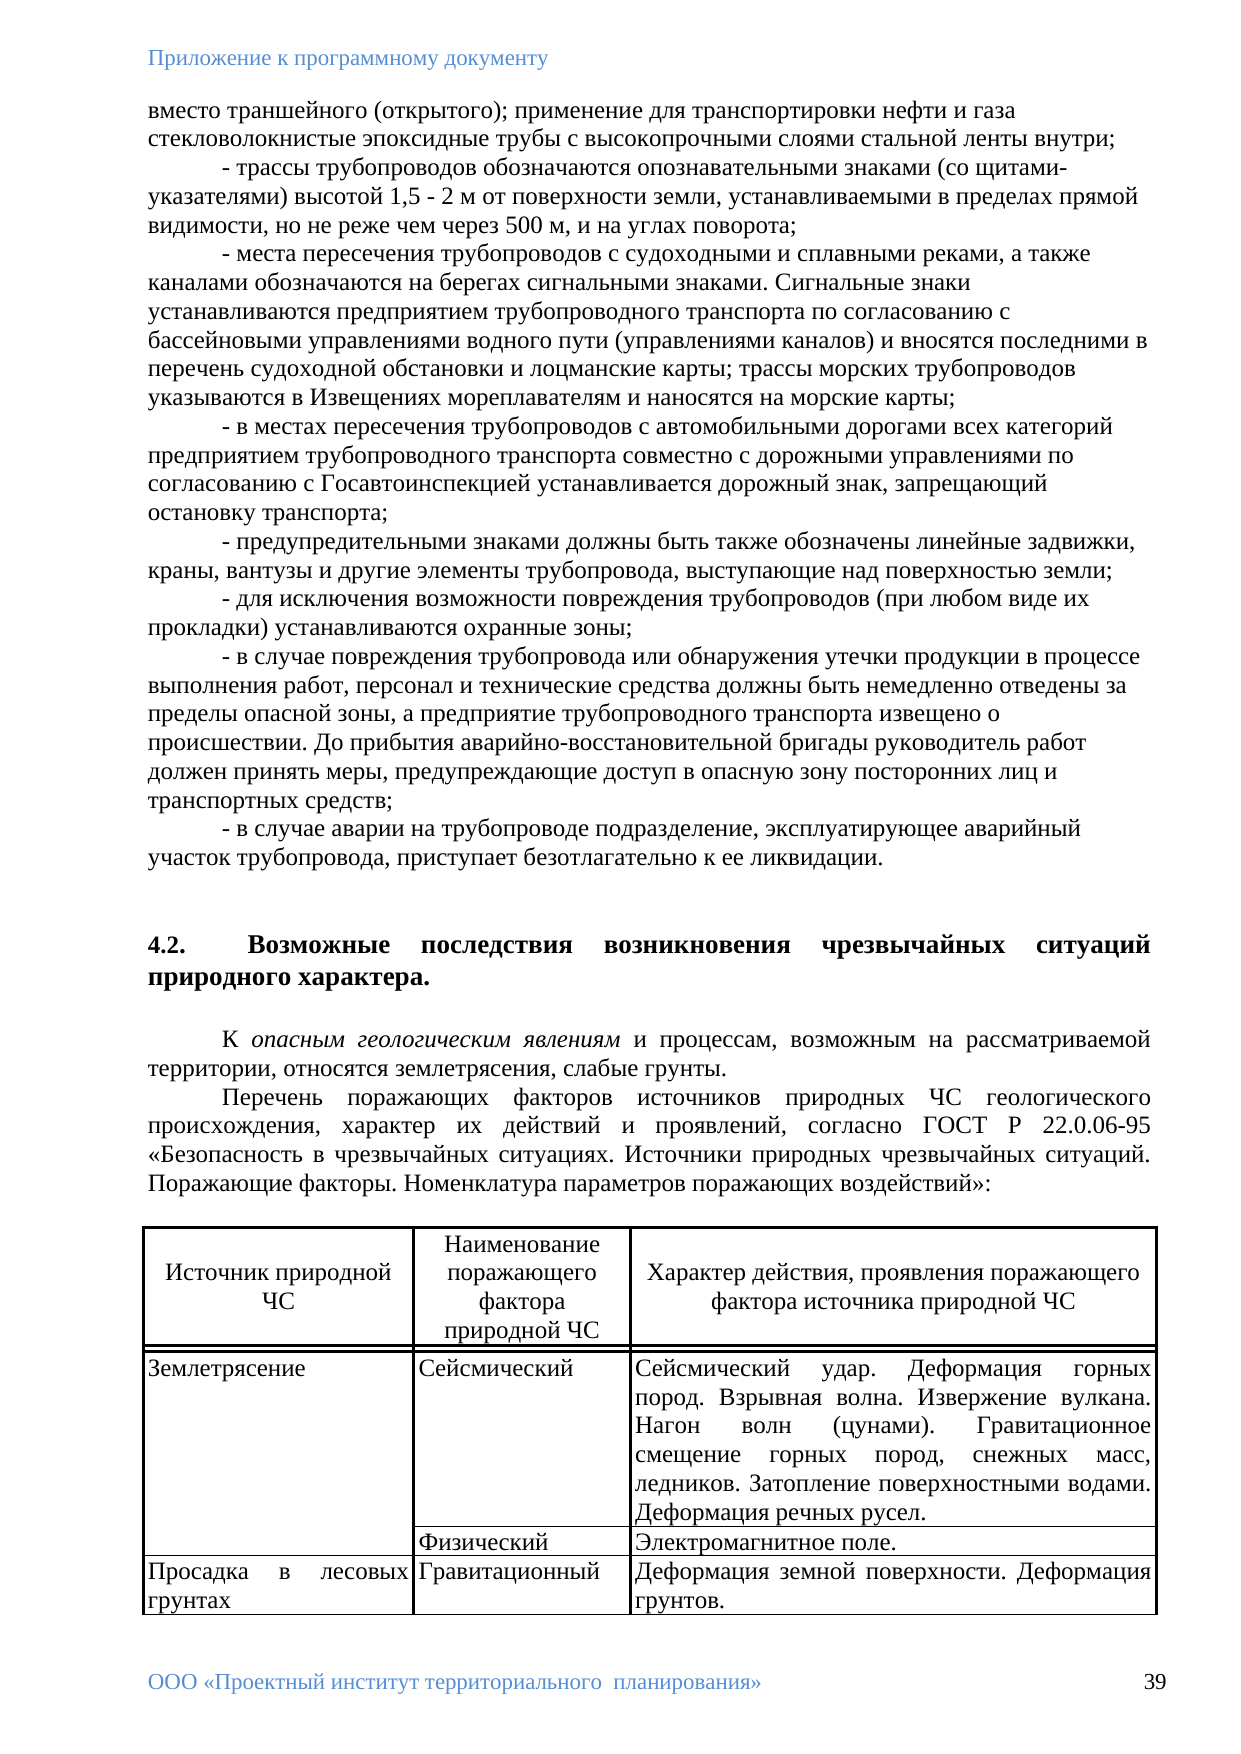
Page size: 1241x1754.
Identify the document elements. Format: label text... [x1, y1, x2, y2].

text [148, 95, 1152, 152]
text - предупредительными знаками должны быть также обозначены линейные задвижки, краны, вантузы и другие элементы трубопровода, выступающие над поверхностью земли; [148, 526, 1152, 583]
table_header Наименование поражающего фактора природной ЧС [415, 1229, 629, 1344]
text 4.2. Возможные последствия возникновения чрезвычайных ситуаций природного характера. [148, 928, 1152, 991]
table_header Источник природной ЧС [145, 1229, 412, 1344]
text - трассы трубопроводов обозначаются опознавательными знаками (со щитами-указателями) высотой 1,5 - 2 м от поверхности земли, устанавливаемыми в пределах прямой видимости, но не реже чем через 500 м, и на углах поворота; [148, 152, 1152, 238]
text - в случае аварии на трубопроводе подразделение, эксплуатирующее аварийный участок трубопровода, приступает безотлагательно к ее ликвидации. [148, 813, 1152, 871]
table_cell Сейсмический удар. Деформация горных пород. Взрывная волна. Извержение вулкана. Нагон волн (цунами). Гравитационное смещение горных пород, снежных масс, ледников. Затопление поверхностными водами. Деформация речных русел. [632, 1353, 1155, 1526]
table_header Характер действия, проявления поражающего фактора источника природной ЧС [632, 1229, 1155, 1344]
text - в местах пересечения трубопроводов с автомобильными дорогами всех категорий предприятием трубопроводного транспорта совместно с дорожными управлениями по согласованию с Госавтоинспекцией устанавливается дорожный знак, запрещающий остановку транспорта; [148, 411, 1152, 526]
text Перечень поражающих факторов источников природных ЧС геологического происхождения, характер их действий и проявлений, согласно ГОСТ Р 22.0.06-95 «Безопасность в чрезвычайных ситуациях. Источники природных чрезвычайных ситуаций. Поражающие факторы. Номенклатура параметров поражающих воздействий»: [148, 1082, 1152, 1197]
text К опасным геологическим явлениям и процессам, возможным на рассматриваемой территории, относятся землетрясения, слабые грунты. [148, 1024, 1152, 1082]
table_cell Электромагнитное поле. [632, 1527, 1155, 1555]
text - в случае повреждения трубопровода или обнаружения утечки продукции в процессе выполнения работ, персонал и технические средства должны быть немедленно отведены за пределы опасной зоны, а предприятие трубопроводного транспорта извещено о происшествии. До прибытия аварийно-восстановительной бригады руководитель работ должен принять меры, предупреждающие доступ в опасную зону посторонних лиц и транспортных средств; [148, 641, 1152, 813]
table_cell Физический [415, 1527, 629, 1555]
text - места пересечения трубопроводов с судоходными и сплавными реками, а также каналами обозначаются на берегах сигнальными знаками. Сигнальные знаки устанавливаются предприятием трубопроводного транспорта по согласованию с бассейновыми управлениями водного пути (управлениями каналов) и вносятся последними в перечень судоходной обстановки и лоцманские карты; трассы морских трубопроводов указываются в Извещениях мореплавателям и наносятся на морские карты; [148, 238, 1152, 411]
table_cell Сейсмический [415, 1353, 629, 1526]
table_cell Просадка в лесовых грунтах [145, 1556, 412, 1614]
table_cell Землетрясение [145, 1353, 412, 1555]
table_cell Деформация земной поверхности. Деформация грунтов. [632, 1556, 1155, 1614]
table_cell Гравитационный [415, 1556, 629, 1614]
text - для исключения возможности повреждения трубопроводов (при любом виде их прокладки) устанавливаются охранные зоны; [148, 583, 1152, 641]
